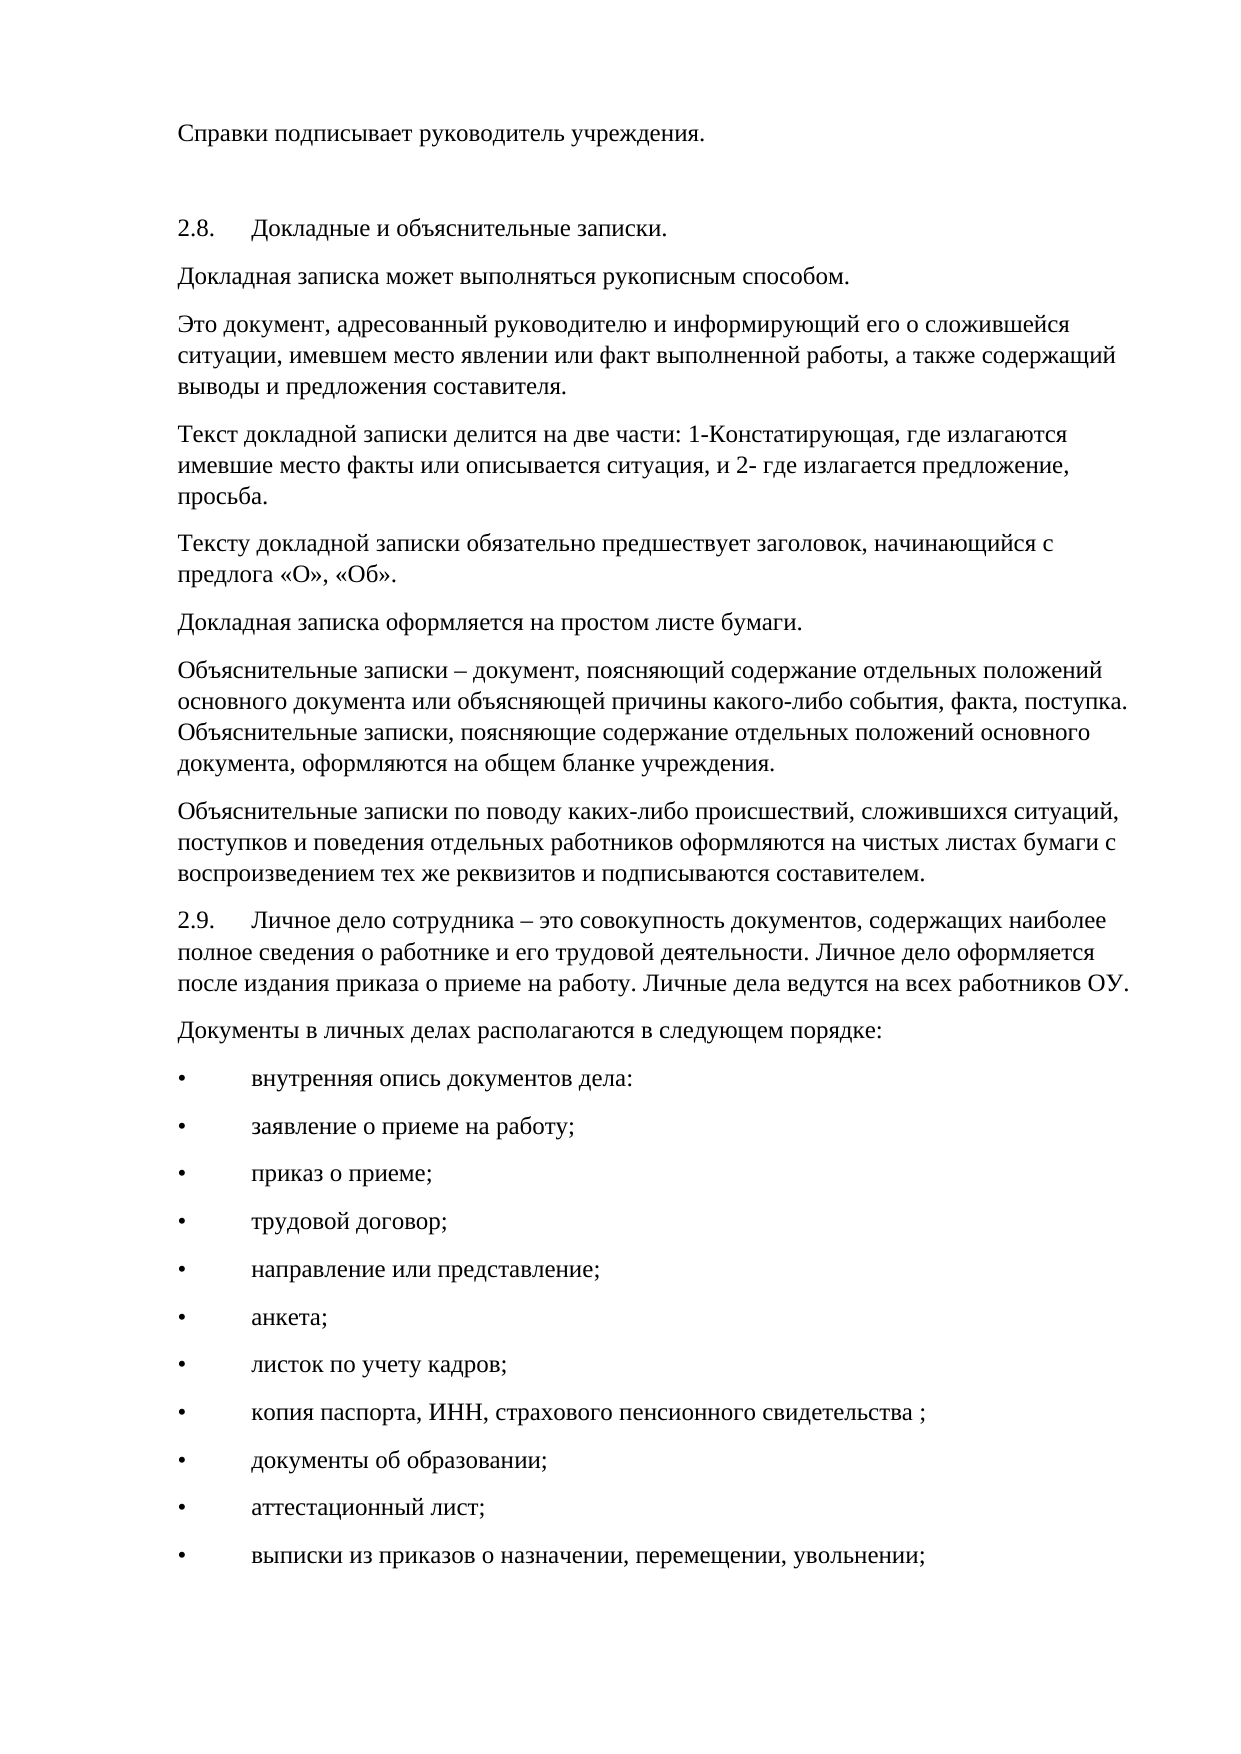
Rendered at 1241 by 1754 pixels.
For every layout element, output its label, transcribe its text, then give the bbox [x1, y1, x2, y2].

text • приказ о приеме; [177, 1158, 1152, 1187]
text • копия паспорта, ИНН, страхового пенсионного свидетельства ; [177, 1397, 1152, 1426]
text • заявление о приеме на работу; [177, 1111, 1152, 1139]
text Текст докладной записки делится на две части: 1-Констатирующая, где излагаются имевшие место факты или описывается ситуация, и 2- где излагается предложение, просьба. [177, 419, 1152, 509]
text • документы об образовании; [177, 1445, 1152, 1473]
text Справки подписывает руководитель учреждения. [177, 118, 1152, 147]
text Докладная записка может выполняться рукописным способом. [177, 261, 1152, 290]
text • аттестационный лист; [177, 1492, 1152, 1521]
text • анкета; [177, 1302, 1152, 1330]
text • направление или представление; [177, 1254, 1152, 1283]
text Документы в личных делах располагаются в следующем порядке: [177, 1015, 1152, 1044]
text • листок по учету кадров; [177, 1349, 1152, 1378]
text Объяснительные записки по поводу каких-либо происшествий, сложившихся ситуаций, поступков и поведения отдельных работников оформляются на чистых листах бумаги с воспроизведением тех же реквизитов и подписываются составителем. [177, 796, 1152, 887]
text Тексту докладной записки обязательно предшествует заголовок, начинающийся с предлога «О», «Об». [177, 528, 1152, 588]
text Объяснительные записки – документ, поясняющий содержание отдельных положений основного документа или объясняющей причины какого-либо события, факта, поступка. Объяснительные записки, поясняющие содержание отдельных положений основного документа, оформляются на общем бланке учреждения. [177, 655, 1152, 777]
text Это документ, адресованный руководителю и информирующий его о сложившейся ситуации, имевшем место явлении или факт выполненной работы, а также содержащий выводы и предложения составителя. [177, 309, 1152, 400]
text • внутренняя опись документов дела: [177, 1063, 1152, 1092]
text Докладная записка оформляется на простом листе бумаги. [177, 607, 1152, 636]
text • трудовой договор; [177, 1206, 1152, 1235]
text 2.9. Личное дело сотрудника – это совокупность документов, содержащих наиболее полное сведения о работнике и его трудовой деятельности. Личное дело оформляется после издания приказа о приеме на работу. Личные дела ведутся на всех работников ОУ. [177, 906, 1152, 996]
text • выписки из приказов о назначении, перемещении, увольнении; [177, 1540, 1152, 1569]
text 2.8. Докладные и объяснительные записки. [177, 213, 1152, 242]
